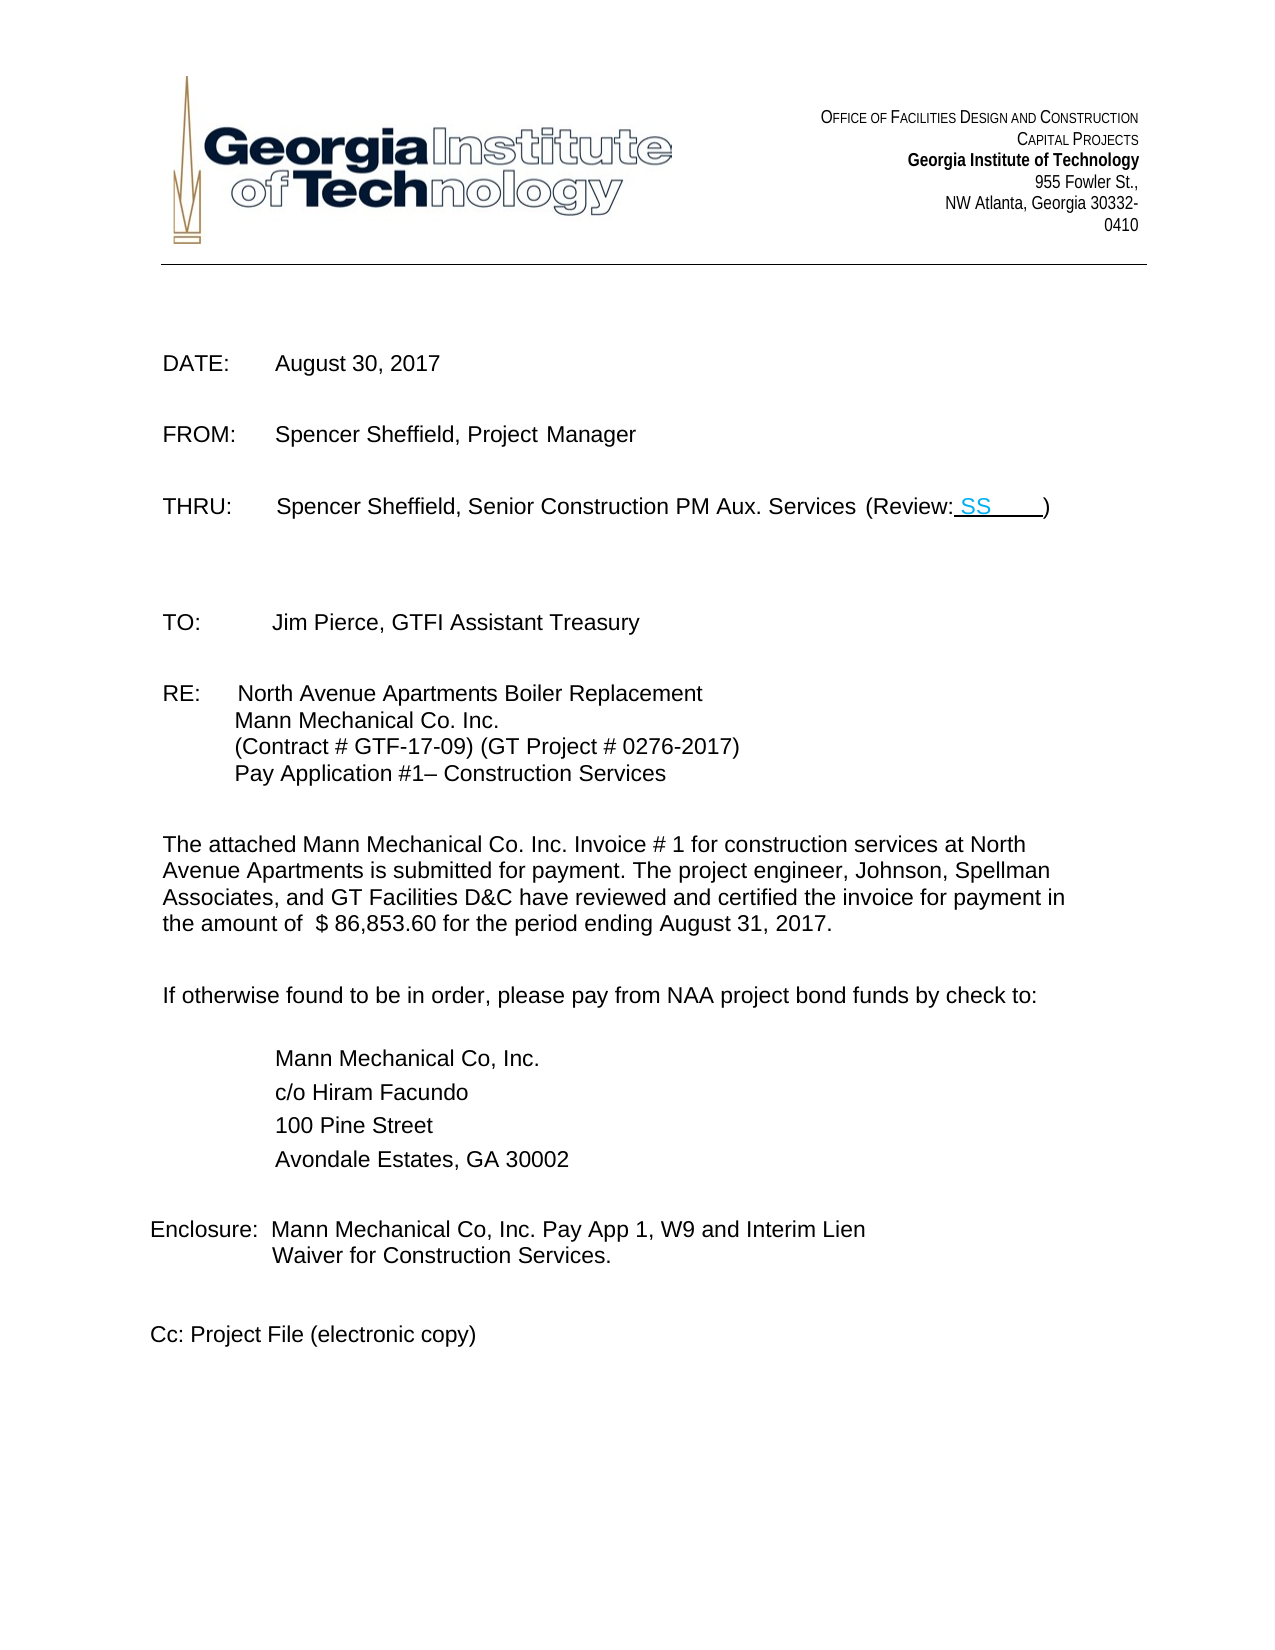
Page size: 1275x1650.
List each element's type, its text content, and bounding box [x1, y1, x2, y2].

text Mann Mechanical Co, Inc. [275, 1045, 599, 1071]
table_header OFFICE OF FACILITIES DESIGN AND CONSTRUCTION CAPITAL PROJECTS Georgia Institute of Technology 955 Fowler St., NW Atlanta, Georgia 30332-0410 [746, 77, 1147, 264]
text 100 Pine Street [275, 1112, 599, 1139]
text (Contract # GTF-17-09) (GT Project # 0276-2017) [234, 733, 881, 760]
text Enclosure: Mann Mechanical Co, Inc. Pay App 1, W9 and Interim Lien Waiver for Construction Services. [150, 1216, 885, 1268]
text Avondale Estates, GA 30002 [275, 1146, 599, 1173]
text Pay Application #1– Construction Services [234, 760, 881, 786]
text FROM: Spencer Sheffield, Project Manager [162, 421, 1093, 448]
text The attached Mann Mechanical Co. Inc. Invoice # 1 for construction services at North Avenue Apartments is submitted for payment. The project engineer, Johnson, Spellman Associates, and GT Facilities D&C have reviewed and certified the invoice for payment in the amount of $ 86,853.60 for the period ending August 31, 2017. [162, 831, 1093, 936]
text TO: Jim Pierce, GTFI Assistant Treasury [162, 609, 801, 636]
text Mann Mechanical Co. Inc. [234, 707, 881, 733]
table_header [161, 77, 746, 264]
picture [173, 76, 672, 244]
text RE: North Avenue Apartments Boiler Replacement [162, 681, 1093, 707]
text THRU: Spencer Sheffield, Senior Construction PM Aux. Services (Review: SS ) [162, 493, 1093, 519]
text Cc: Project File (electronic copy) [150, 1321, 885, 1347]
text If otherwise found to be in order, please pay from NAA project bond funds by check to: [162, 982, 1093, 1008]
text c/o Hiram Facundo [275, 1079, 599, 1105]
text DATE: August 30, 2017 [162, 350, 1093, 376]
